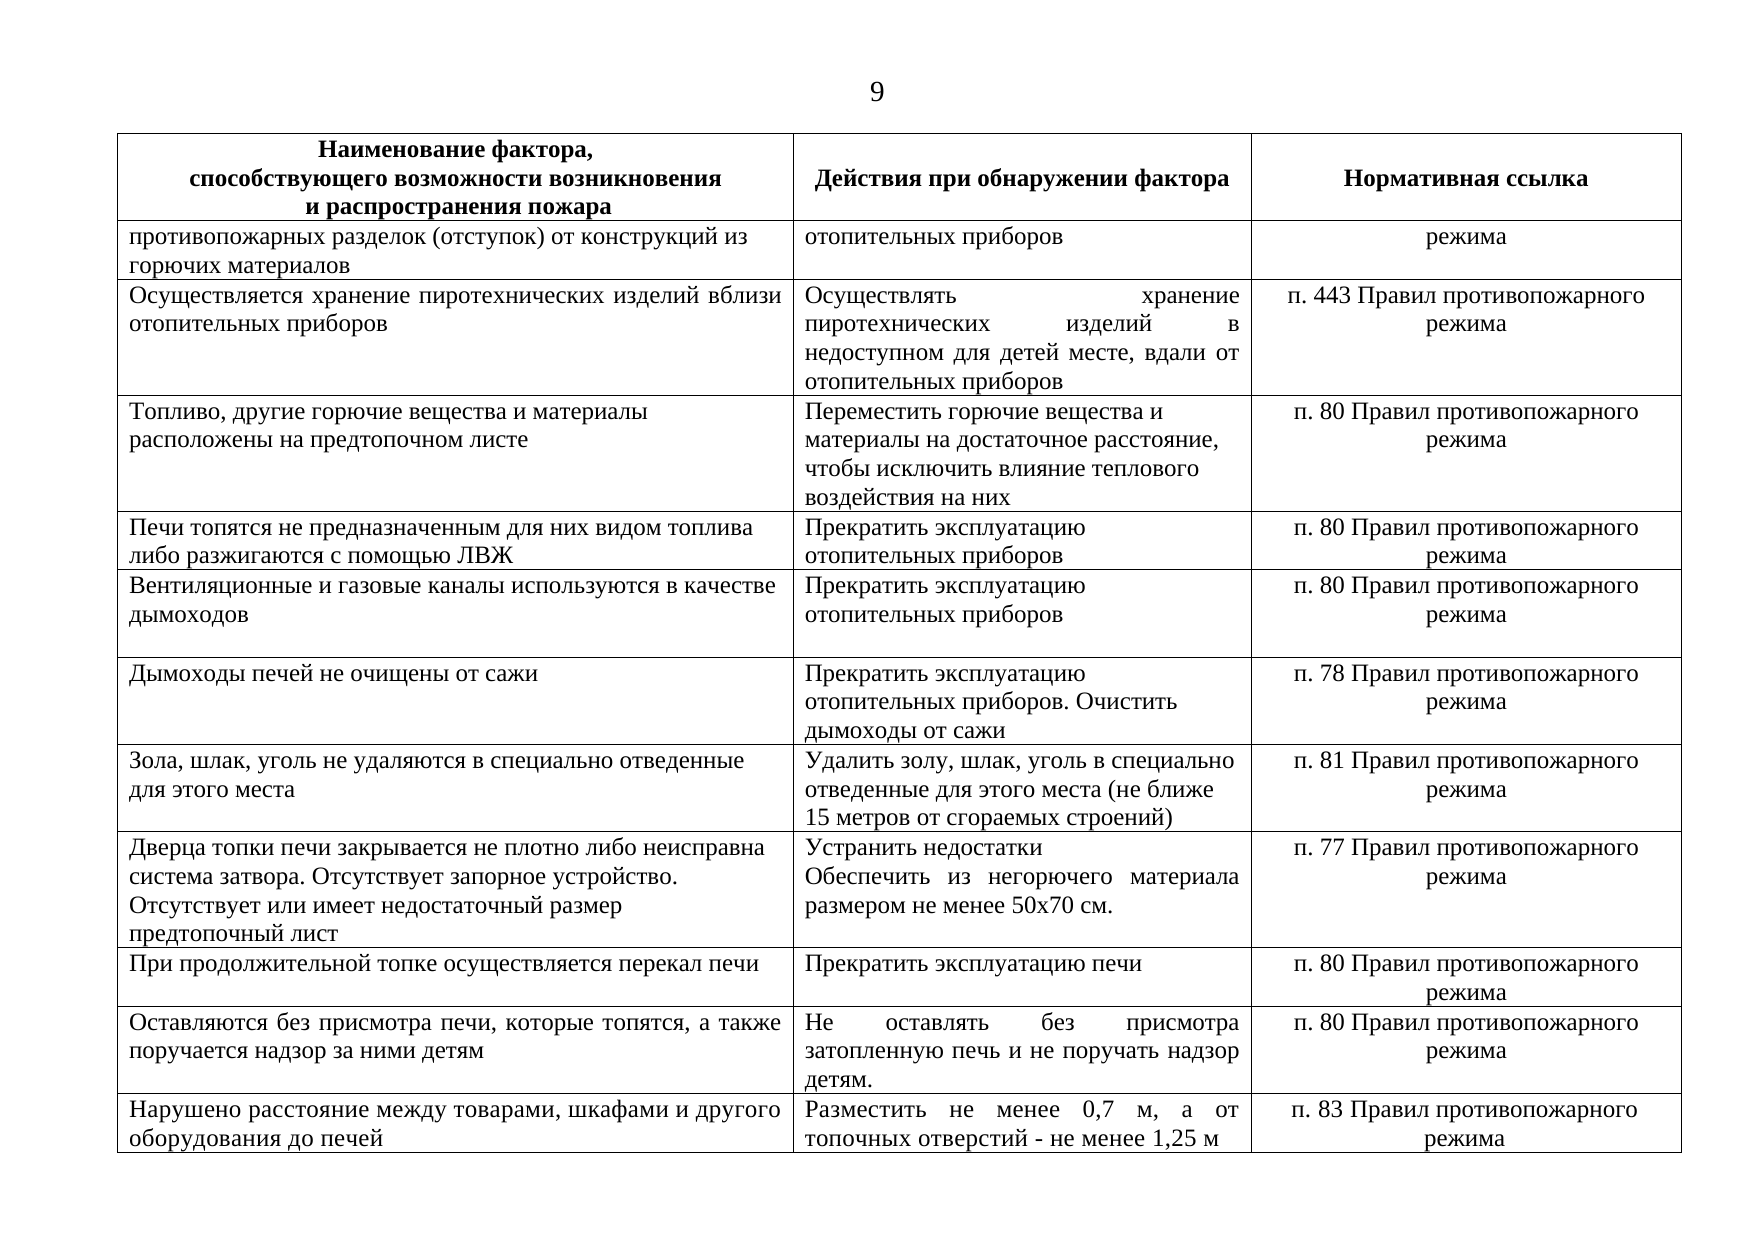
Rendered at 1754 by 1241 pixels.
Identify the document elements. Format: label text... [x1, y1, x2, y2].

table_cell Нарушено расстояние между товарами, шкафами и другого оборудования до печей [118, 1094, 793, 1152]
table_cell Разместить не менее 0,7 м, а от топочных отверстий - не менее 1,25 м [794, 1094, 1251, 1152]
table_cell Дверца топки печи закрывается не плотно либо неисправна система затвора. Отсутствует запорное устройство. Отсутствует или имеет недостаточный размер предтопочный лист [118, 832, 793, 947]
table_cell Прекратить эксплуатацию печи [794, 948, 1251, 1006]
table_cell п. 80 Правил противопожарного режима [1252, 512, 1681, 569]
table_cell п. 80 Правил противопожарного режима [1252, 1007, 1681, 1093]
table_cell Прекратить эксплуатацию отопительных приборов [794, 512, 1251, 569]
table_cell Осуществляется хранение пиротехнических изделий вблизи отопительных приборов [118, 280, 793, 395]
table_cell Зола, шлак, уголь не удаляются в специально отведенные для этого места [118, 745, 793, 831]
table_cell Вентиляционные и газовые каналы используются в качестве дымоходов [118, 570, 793, 657]
table_cell п. 80 Правил противопожарного режима [1252, 570, 1681, 657]
table_cell Прекратить эксплуатацию отопительных приборов [794, 570, 1251, 657]
table_cell Прекратить эксплуатацию отопительных приборов. Очистить дымоходы от сажи [794, 658, 1251, 744]
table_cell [118, 221, 793, 279]
table_cell Топливо, другие горючие вещества и материалы расположены на предтопочном листе [118, 396, 793, 511]
table_cell п. 77 Правил противопожарного режима [1252, 832, 1681, 947]
table_cell п. 78 Правил противопожарного режима [1252, 658, 1681, 744]
table_cell Дымоходы печей не очищены от сажи [118, 658, 793, 744]
table_cell п. 77 Правил противопожарного режима [1252, 221, 1681, 279]
table_cell п. 83 Правил противопожарного режима [1252, 1094, 1681, 1152]
table_cell Печи топятся не предназначенным для них видом топлива либо разжигаются с помощью ЛВЖ [118, 512, 793, 569]
table_cell При продолжительной топке осуществляется перекал печи [118, 948, 793, 1006]
table_cell п. 80 Правил противопожарного режима [1252, 948, 1681, 1006]
table_cell Оставляются без присмотра печи, которые топятся, а также поручается надзор за ними детям [118, 1007, 793, 1093]
table_cell Переместить горючие вещества и материалы на достаточное расстояние, чтобы исключить влияние теплового воздействия на них [794, 396, 1251, 511]
table_cell п. 81 Правил противопожарного режима [1252, 745, 1681, 831]
table_cell п. 443 Правил противопожарного режима [1252, 280, 1681, 395]
table_cell п. 80 Правил противопожарного режима [1252, 396, 1681, 511]
table_cell Осуществлять хранение пиротехнических изделий в недоступном для детей месте, вдали от отопительных приборов [794, 280, 1251, 395]
table_cell Устранить недостатки Обеспечить из негорючего материала размером не менее 50х70 см. [794, 832, 1251, 947]
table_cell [794, 221, 1251, 279]
table_header Наименование фактора, способствующего возможности возникновения и распространения пожара [118, 134, 793, 220]
table_cell Не оставлять без присмотра затопленную печь и не поручать надзор детям. [794, 1007, 1251, 1093]
table_header Нормативная ссылка [1252, 134, 1681, 220]
table_header Действия при обнаружении фактора [794, 134, 1251, 220]
table_cell Удалить золу, шлак, уголь в специально отведенные для этого места (не ближе 15 метров от сгораемых строений) [794, 745, 1251, 831]
